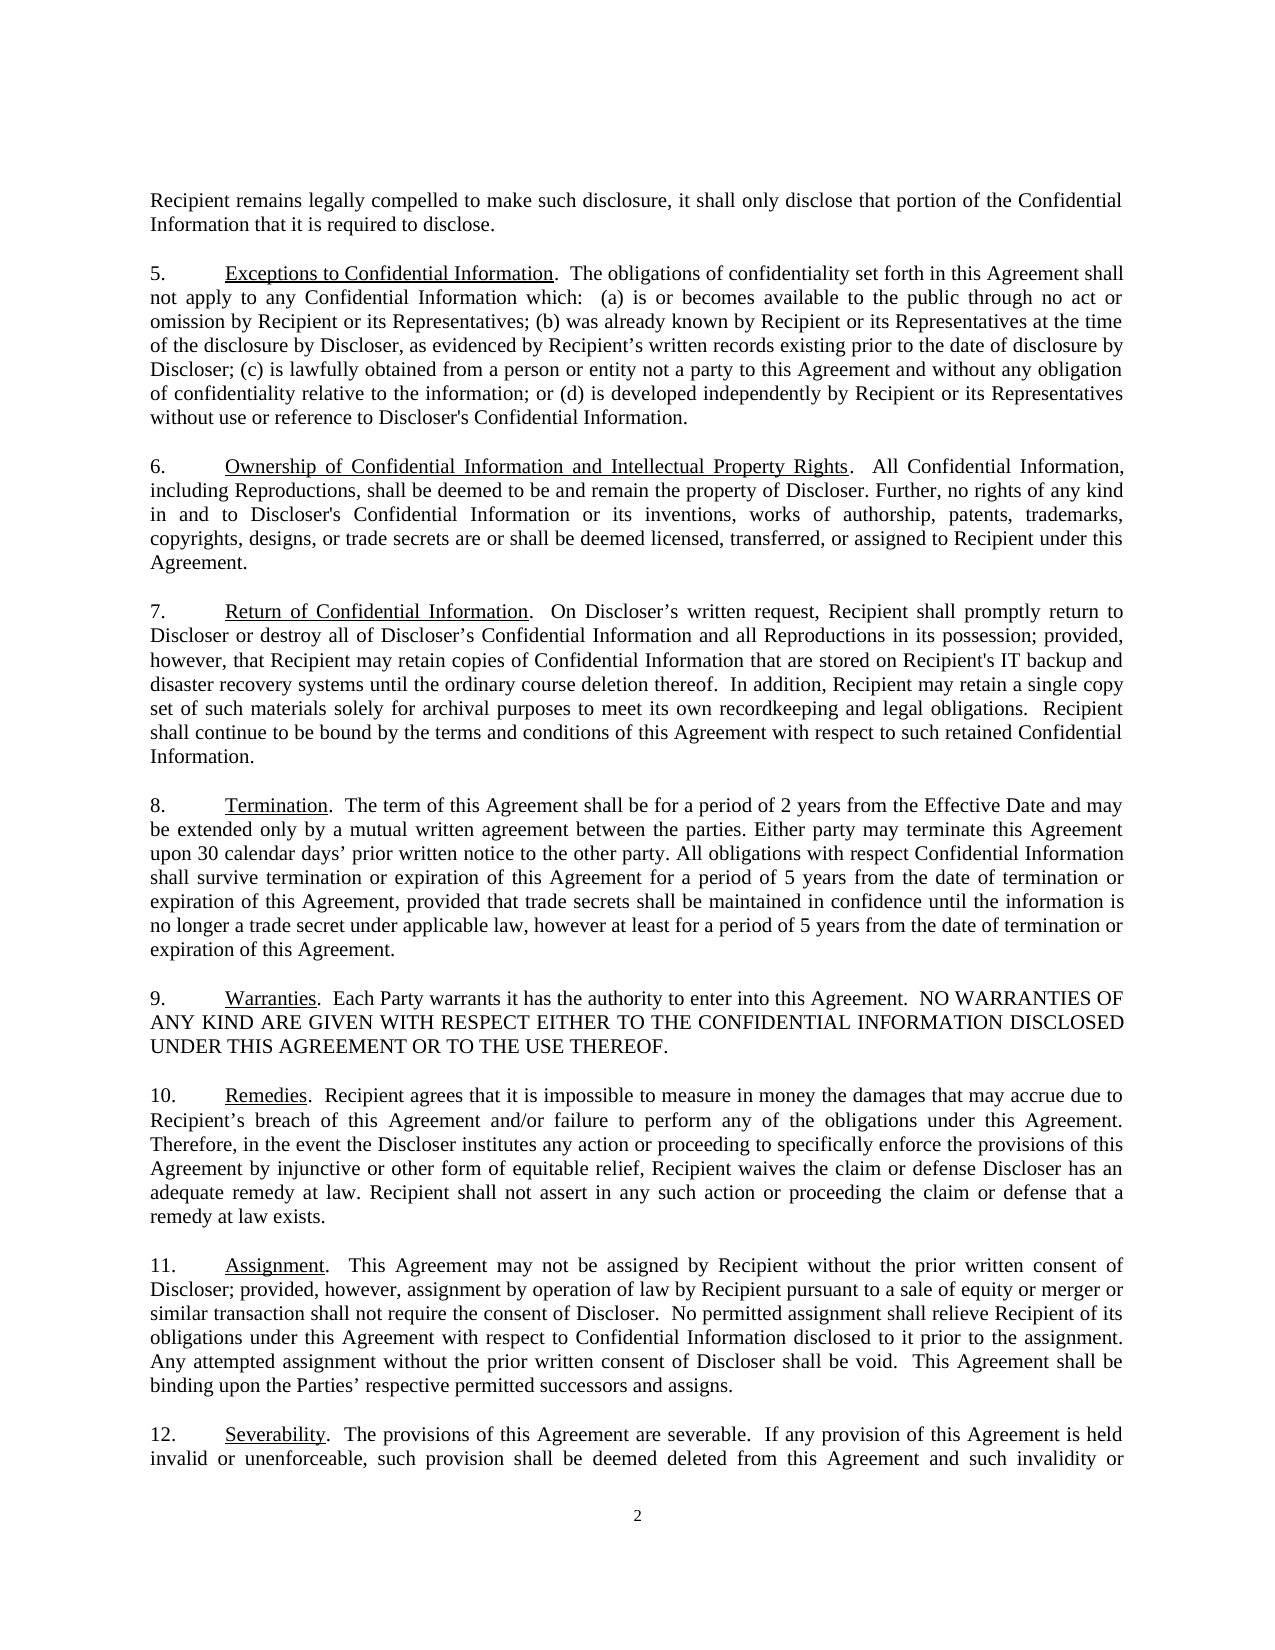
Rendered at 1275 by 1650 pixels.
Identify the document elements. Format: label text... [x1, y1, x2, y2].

text 6. Ownership of Confidential Information and Intellectual Property Rights. All Confidential Information, including Reproductions, shall be deemed to be and remain the property of Discloser. Further, no rights of any kind in and to Discloser's Confidential Information or its inventions, works of authorship, patents, trademarks, copyrights, designs, or trade secrets are or shall be deemed licensed, transferred, or assigned to Recipient under this Agreement. [150, 454, 1125, 574]
text 8. Termination. The term of this Agreement shall be for a period of 2 years from the Effective Date and may be extended only by a mutual written agreement between the parties. Either party may terminate this Agreement upon 30 calendar days’ prior written notice to the other party. All obligations with respect Confidential Information shall survive termination or expiration of this Agreement for a period of 5 years from the date of termination or expiration of this Agreement, provided that trade secrets shall be maintained in confidence until the information is no longer a trade secret under applicable law, however at least for a period of 5 years from the date of termination or expiration of this Agreement. [150, 793, 1125, 961]
text 9. Warranties. Each Party warrants it has the authority to enter into this Agreement. NO WARRANTIES OF ANY KIND ARE GIVEN WITH RESPECT EITHER TO THE CONFIDENTIAL INFORMATION DISCLOSED UNDER THIS AGREEMENT OR TO THE USE THEREOF. [150, 986, 1125, 1058]
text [150, 187, 1125, 236]
text 11. Assignment. This Agreement may not be assigned by Recipient without the prior written consent of Discloser; provided, however, assignment by operation of law by Recipient pursuant to a sale of equity or merger or similar transaction shall not require the consent of Discloser. No permitted assignment shall relieve Recipient of its obligations under this Agreement with respect to Confidential Information disclosed to it prior to the assignment. Any attempted assignment without the prior written consent of Discloser shall be void. This Agreement shall be binding upon the Parties’ respective permitted successors and assigns. [150, 1253, 1125, 1397]
text 10. Remedies. Recipient agrees that it is impossible to measure in money the damages that may accrue due to Recipient’s breach of this Agreement and/or failure to perform any of the obligations under this Agreement. Therefore, in the event the Discloser institutes any action or proceeding to specifically enforce the provisions of this Agreement by injunctive or other form of equitable relief, Recipient waives the claim or defense Discloser has an adequate remedy at law. Recipient shall not assert in any such action or proceeding the claim or defense that a remedy at law exists. [150, 1083, 1125, 1228]
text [150, 1422, 1125, 1470]
text 7. Return of Confidential Information. On Discloser’s written request, Recipient shall promptly return to Discloser or destroy all of Discloser’s Confidential Information and all Reproductions in its possession; provided, however, that Recipient may retain copies of Confidential Information that are stored on Recipient's IT backup and disaster recovery systems until the ordinary course deletion thereof. In addition, Recipient may retain a single copy set of such materials solely for archival purposes to meet its own recordkeeping and legal obligations. Recipient shall continue to be bound by the terms and conditions of this Agreement with respect to such retained Confidential Information. [150, 599, 1125, 768]
text 5. Exceptions to Confidential Information. The obligations of confidentiality set forth in this Agreement shall not apply to any Confidential Information which: (a) is or becomes available to the public through no act or omission by Recipient or its Representatives; (b) was already known by Recipient or its Representatives at the time of the disclosure by Discloser, as evidenced by Recipient’s written records existing prior to the date of disclosure by Discloser; (c) is lawfully obtained from a person or entity not a party to this Agreement and without any obligation of confidentiality relative to the information; or (d) is developed independently by Recipient or its Representatives without use or reference to Discloser's Confidential Information. [150, 261, 1125, 429]
